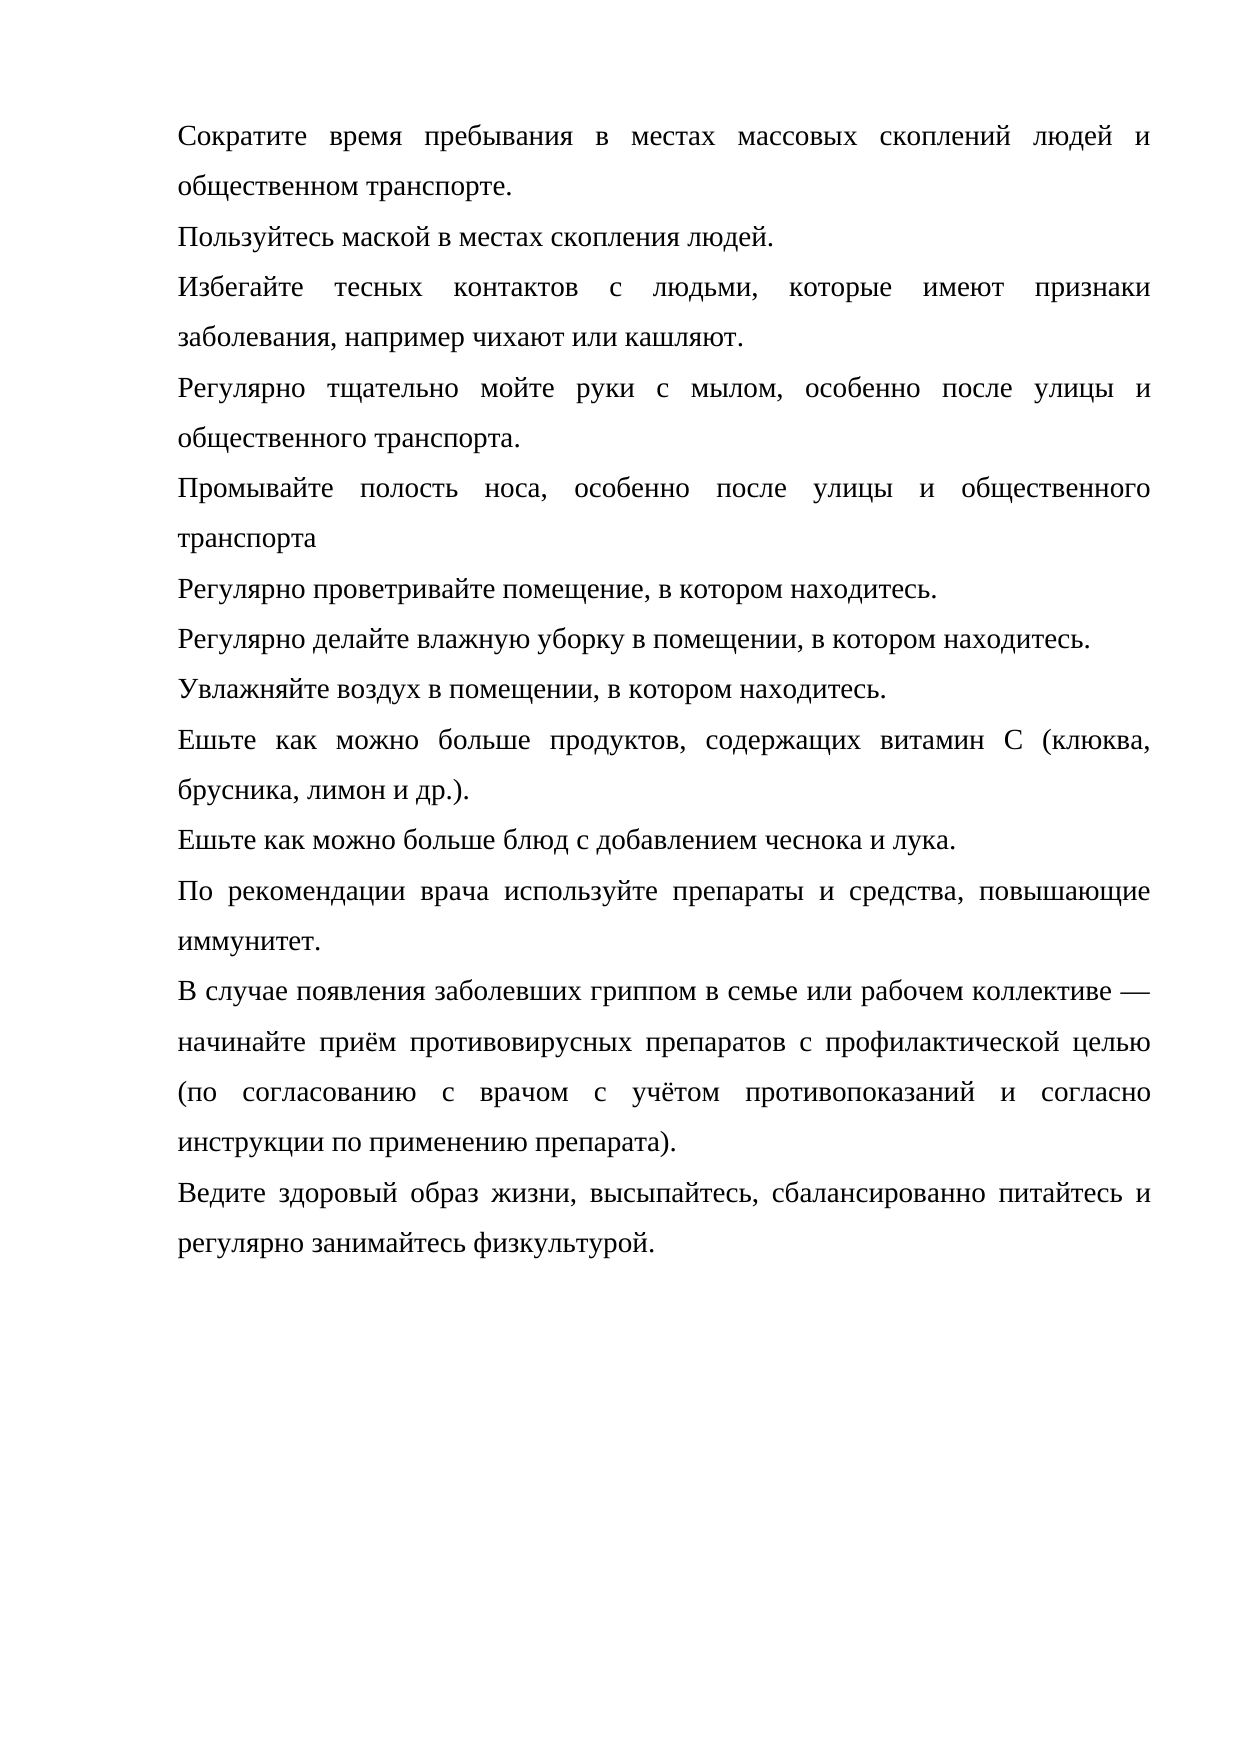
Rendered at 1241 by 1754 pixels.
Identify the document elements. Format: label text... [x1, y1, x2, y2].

text Регулярно делайте влажную уборку в помещении, в котором находитесь. [177, 621, 1152, 655]
text Промывайте полость носа, особенно после улицы и общественного транспорта [177, 470, 1152, 554]
text Избегайте тесных контактов с людьми, которые имеют признаки заболевания, например чихают или кашляют. [177, 269, 1152, 353]
text По рекомендации врача используйте препараты и средства, повышающие иммунитет. [177, 873, 1152, 957]
text Ешьте как можно больше продуктов, содержащих витамин С (клюква, брусника, лимон и др.). [177, 722, 1152, 806]
text Ешьте как можно больше блюд с добавлением чеснока и лука. [177, 822, 1152, 856]
text Регулярно тщательно мойте руки с мылом, особенно после улицы и общественного транспорта. [177, 370, 1152, 453]
text Увлажняйте воздух в помещении, в котором находитесь. [177, 672, 1152, 705]
text Сократите время пребывания в местах массовых скоплений людей и общественном транспорте. [177, 118, 1152, 202]
text Ведите здоровый образ жизни, высыпайтесь, сбалансированно питайтесь и регулярно занимайтесь физкультурой. [177, 1175, 1152, 1258]
text В случае появления заболевших гриппом в семье или рабочем коллективе — начинайте приём противовирусных препаратов с профилактической целью (по согласованию с врачом с учётом противопоказаний и согласно инструкции по применению препарата). [177, 973, 1152, 1158]
text Регулярно проветривайте помещение, в котором находитесь. [177, 571, 1152, 604]
text Пользуйтесь маской в местах скопления людей. [177, 219, 1152, 252]
